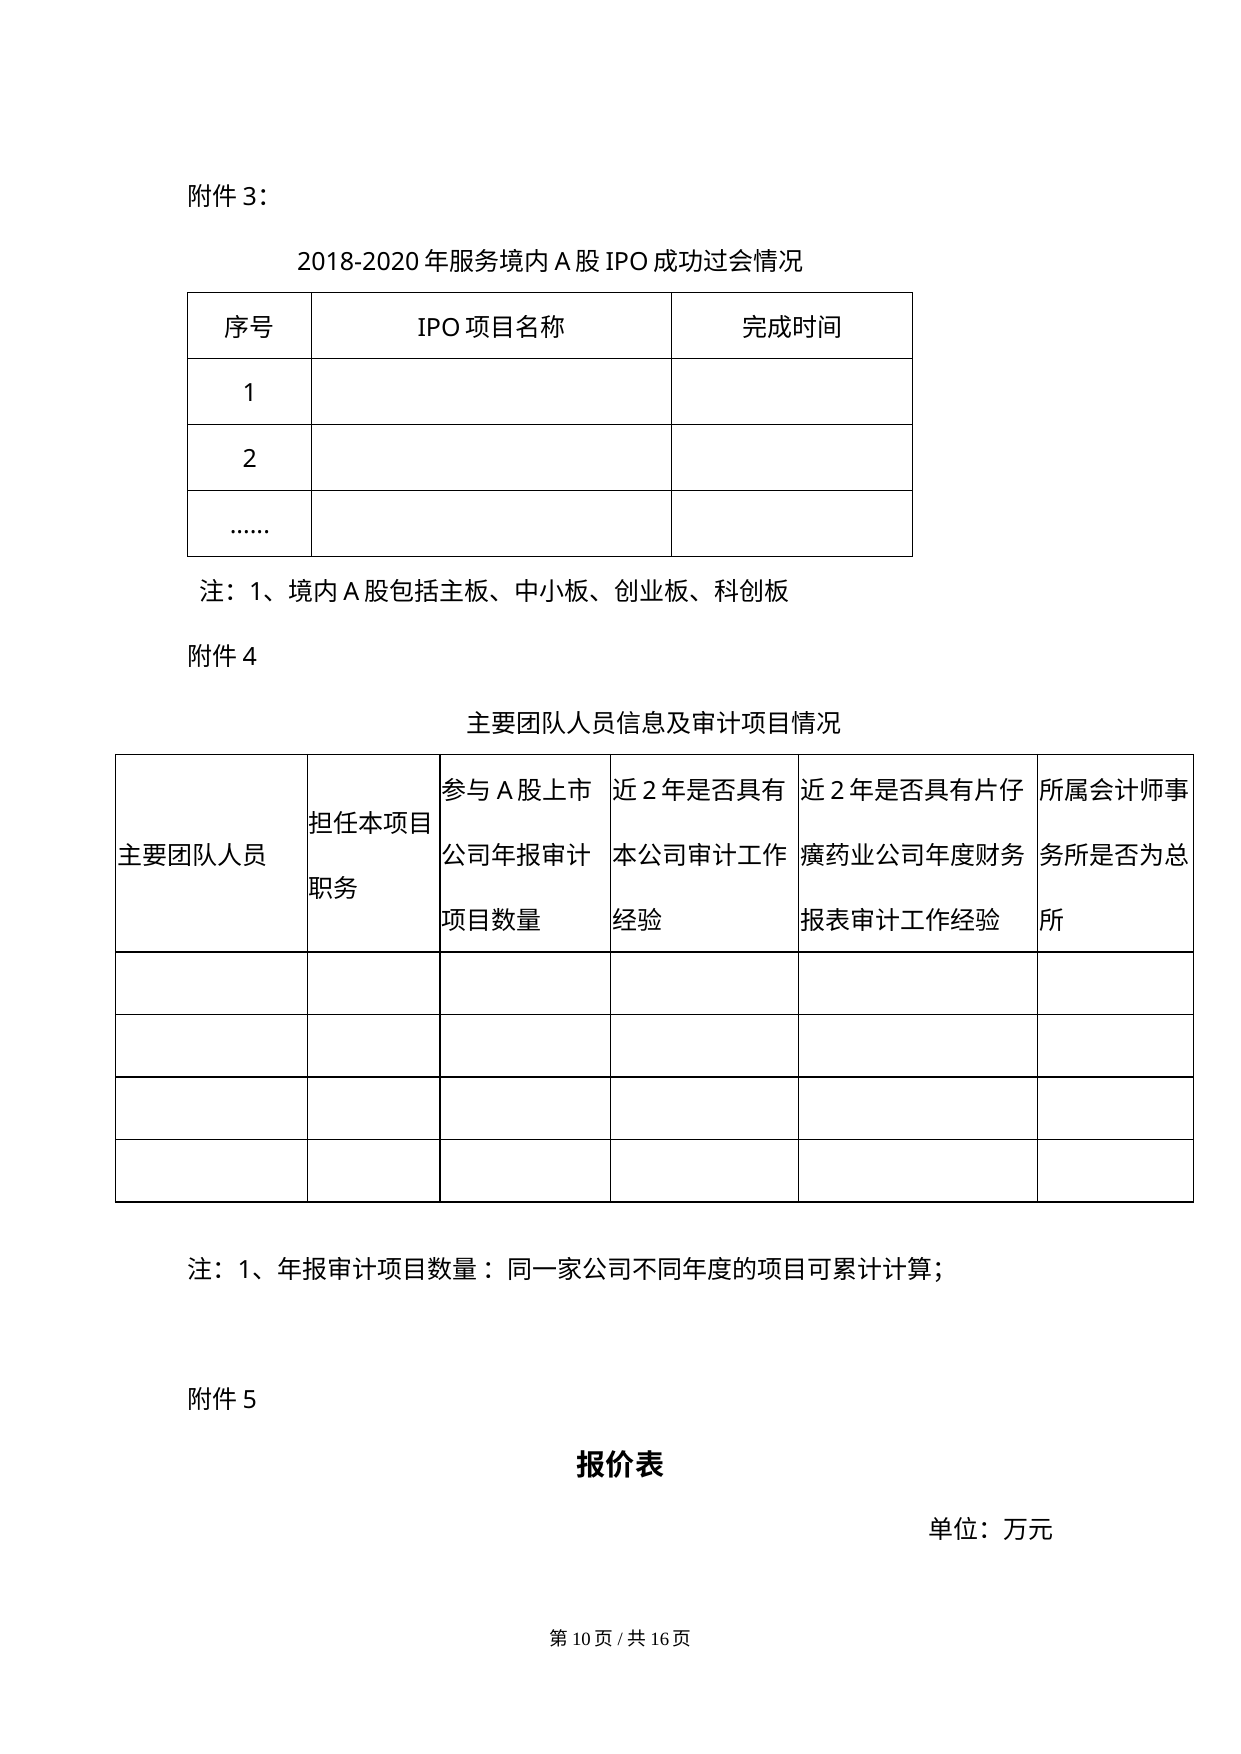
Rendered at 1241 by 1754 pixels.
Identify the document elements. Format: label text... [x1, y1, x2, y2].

table_cell [1038, 1078, 1193, 1139]
table_cell [312, 425, 671, 490]
table_cell 序号 [188, 293, 311, 358]
table_cell [441, 1078, 610, 1139]
table_cell IPO项目名称 [312, 293, 671, 358]
table_cell 1 [188, 359, 311, 424]
table_cell [672, 425, 912, 490]
table_cell [799, 1140, 1037, 1201]
table_cell [116, 1015, 307, 1076]
table_cell [116, 953, 307, 1014]
table_cell [441, 1015, 610, 1076]
table_cell [308, 953, 439, 1014]
table_cell [611, 953, 798, 1014]
table_cell 近2年是否具有本公司审计工作经验 [611, 755, 798, 951]
table_cell [308, 1015, 439, 1076]
table_cell 2 [188, 425, 311, 490]
table_cell 参与A股上市公司年报审计项目数量 [441, 755, 610, 951]
table_cell [672, 359, 912, 424]
table_cell [1038, 1140, 1193, 1201]
table_cell [441, 953, 610, 1014]
table_cell [1038, 1015, 1193, 1076]
table_cell 完成时间 [672, 293, 912, 358]
table_header 主要团队人员信息及审计项目情况 [115, 687, 1193, 754]
table_cell [1038, 953, 1193, 1014]
table_cell 注：1、境内A股包括主板、中小板、创业板、科创板 [188, 557, 913, 622]
table_cell [799, 1015, 1037, 1076]
table_cell [672, 491, 912, 556]
table_cell [308, 1140, 439, 1201]
table_cell [611, 1140, 798, 1201]
text 附件5 [187, 1365, 1053, 1430]
table_cell 主要团队人员 [116, 755, 307, 951]
table_header 2018-2020年服务境内A股IPO成功过会情况 [188, 227, 913, 292]
table_cell [116, 1140, 307, 1201]
table_cell [308, 1078, 439, 1139]
table_cell [116, 1078, 307, 1139]
table_cell 近2年是否具有片仔癀药业公司年度财务报表审计工作经验 [799, 755, 1037, 951]
table_cell [611, 1078, 798, 1139]
table_cell [799, 953, 1037, 1014]
table_cell [441, 1140, 610, 1201]
text 附件4 [187, 622, 1053, 687]
table_cell ...... [188, 491, 311, 556]
table_cell [799, 1078, 1037, 1139]
table_cell [312, 359, 671, 424]
table_cell 所属会计师事务所是否为总所 [1038, 755, 1193, 951]
text 报价表 [187, 1430, 1053, 1495]
table_cell [312, 491, 671, 556]
table_cell 担任本项目职务 [308, 755, 439, 951]
text 附件3： [187, 162, 1053, 227]
text 注：1、年报审计项目数量 ：同一家公司不同年度的项目可累计计算； [187, 1235, 1053, 1300]
table_cell [611, 1015, 798, 1076]
text 单位：万元 [187, 1495, 1053, 1560]
